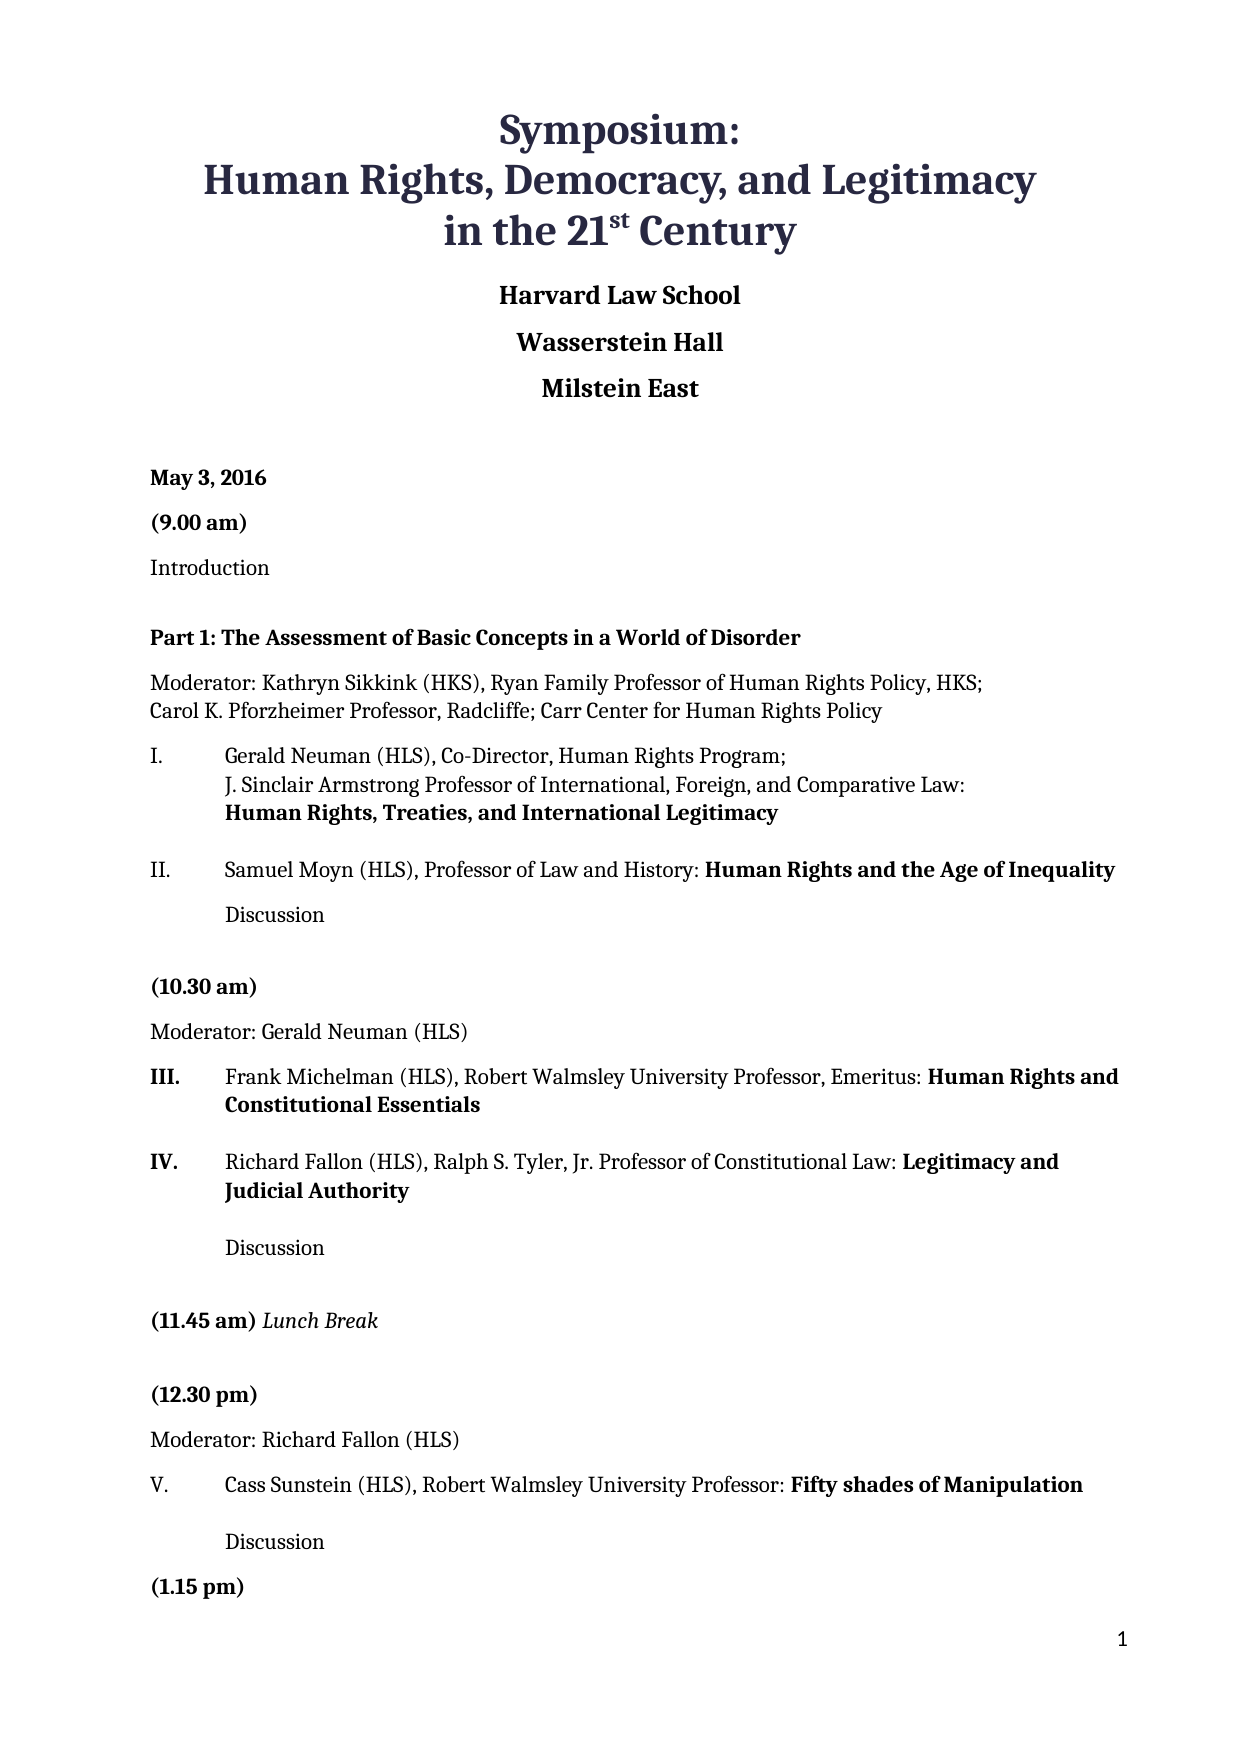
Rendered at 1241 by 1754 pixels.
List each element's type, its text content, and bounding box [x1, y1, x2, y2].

text Moderator: Richard Fallon (HLS) [112, 1427, 1128, 1453]
text Moderator: Kathryn Sikkink (HKS), Ryan Family Professor of Human Rights Policy, HKS; Carol K. Pforzheimer Professor, Radcliffe; Carr Center for Human Rights Policy [150, 670, 1128, 724]
text Symposium: Human Rights, Democracy, and Legitimacy [112, 105, 1128, 206]
list Frank Michelman (HLS), Robert Walmsley University Professor, Emeritus: Human Rights and Constitutional Essentials [150, 1064, 1128, 1118]
text (1.15 pm) [112, 1574, 1128, 1600]
text Harvard Law School [112, 280, 1128, 311]
text Discussion [151, 902, 1128, 928]
list Gerald Neuman (HLS), Co-Director, Human Rights Program; J. Sinclair Armstrong Professor of International, Foreign, and Comparative Law: [150, 743, 1128, 798]
text (9.00 am) [112, 510, 1128, 536]
list Human Rights, Treaties, and International Legitimacy [225, 800, 1128, 826]
text Part 1: The Assessment of Basic Concepts in a World of Disorder [150, 624, 1128, 651]
list Discussion [225, 1528, 1128, 1555]
text May 3, 2016 [112, 465, 1128, 491]
text Introduction [112, 555, 1128, 582]
text Moderator: Gerald Neuman (HLS) [150, 1019, 1128, 1045]
text (11.45 am) Lunch Break [112, 1308, 1128, 1334]
text Wasserstein Hall [112, 327, 1128, 358]
list Discussion [225, 1234, 1128, 1261]
list Cass Sunstein (HLS), Robert Walmsley University Professor: Fifty shades of Manipulation [150, 1472, 1128, 1498]
list Richard Fallon (HLS), Ralph S. Tyler, Jr. Professor of Constitutional Law: Legitimacy and Judicial Authority [150, 1149, 1128, 1204]
text in the 21st Century [112, 206, 1128, 256]
list Samuel Moyn (HLS), Professor of Law and History: Human Rights and the Age of Inequality [150, 857, 1128, 883]
text (10.30 am) [112, 973, 1128, 1000]
text (12.30 pm) [112, 1381, 1128, 1408]
text Milstein East [112, 373, 1128, 404]
